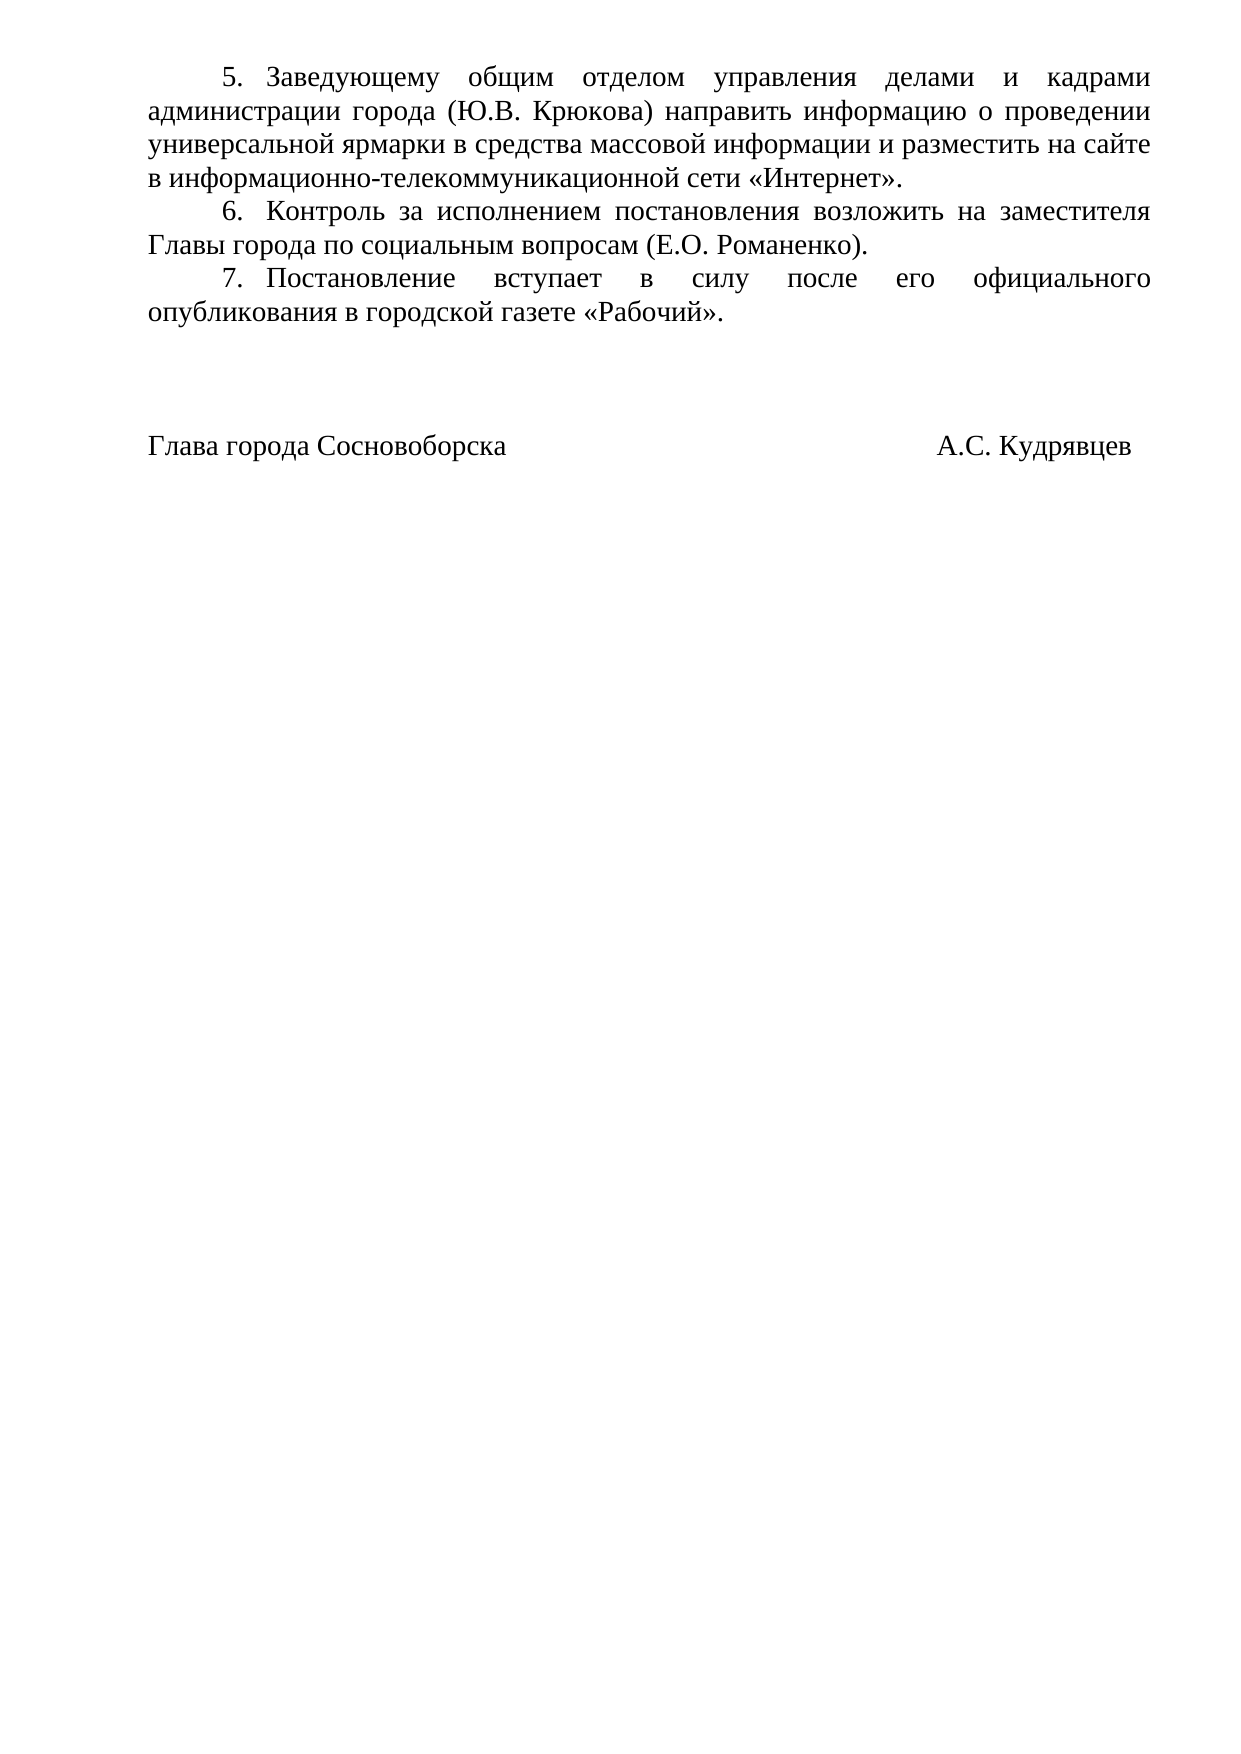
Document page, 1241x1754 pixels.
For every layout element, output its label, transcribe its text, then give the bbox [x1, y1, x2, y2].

list Контроль за исполнением постановления возложить на заместителя Главы города по социальным вопросам (Е.О. Романенко). [148, 193, 1152, 260]
text Глава города Сосновоборска А.С. Кудрявцев [148, 428, 1152, 462]
list Заведующему общим отделом управления делами и кадрами администрации города (Ю.В. Крюкова) направить информацию о проведении универсальной ярмарки в средства массовой информации и разместить на сайте в информационно-телекоммуникационной сети «Интернет». [148, 59, 1152, 193]
list Постановление вступает в силу после его официального опубликования в городской газете «Рабочий». [148, 260, 1152, 327]
